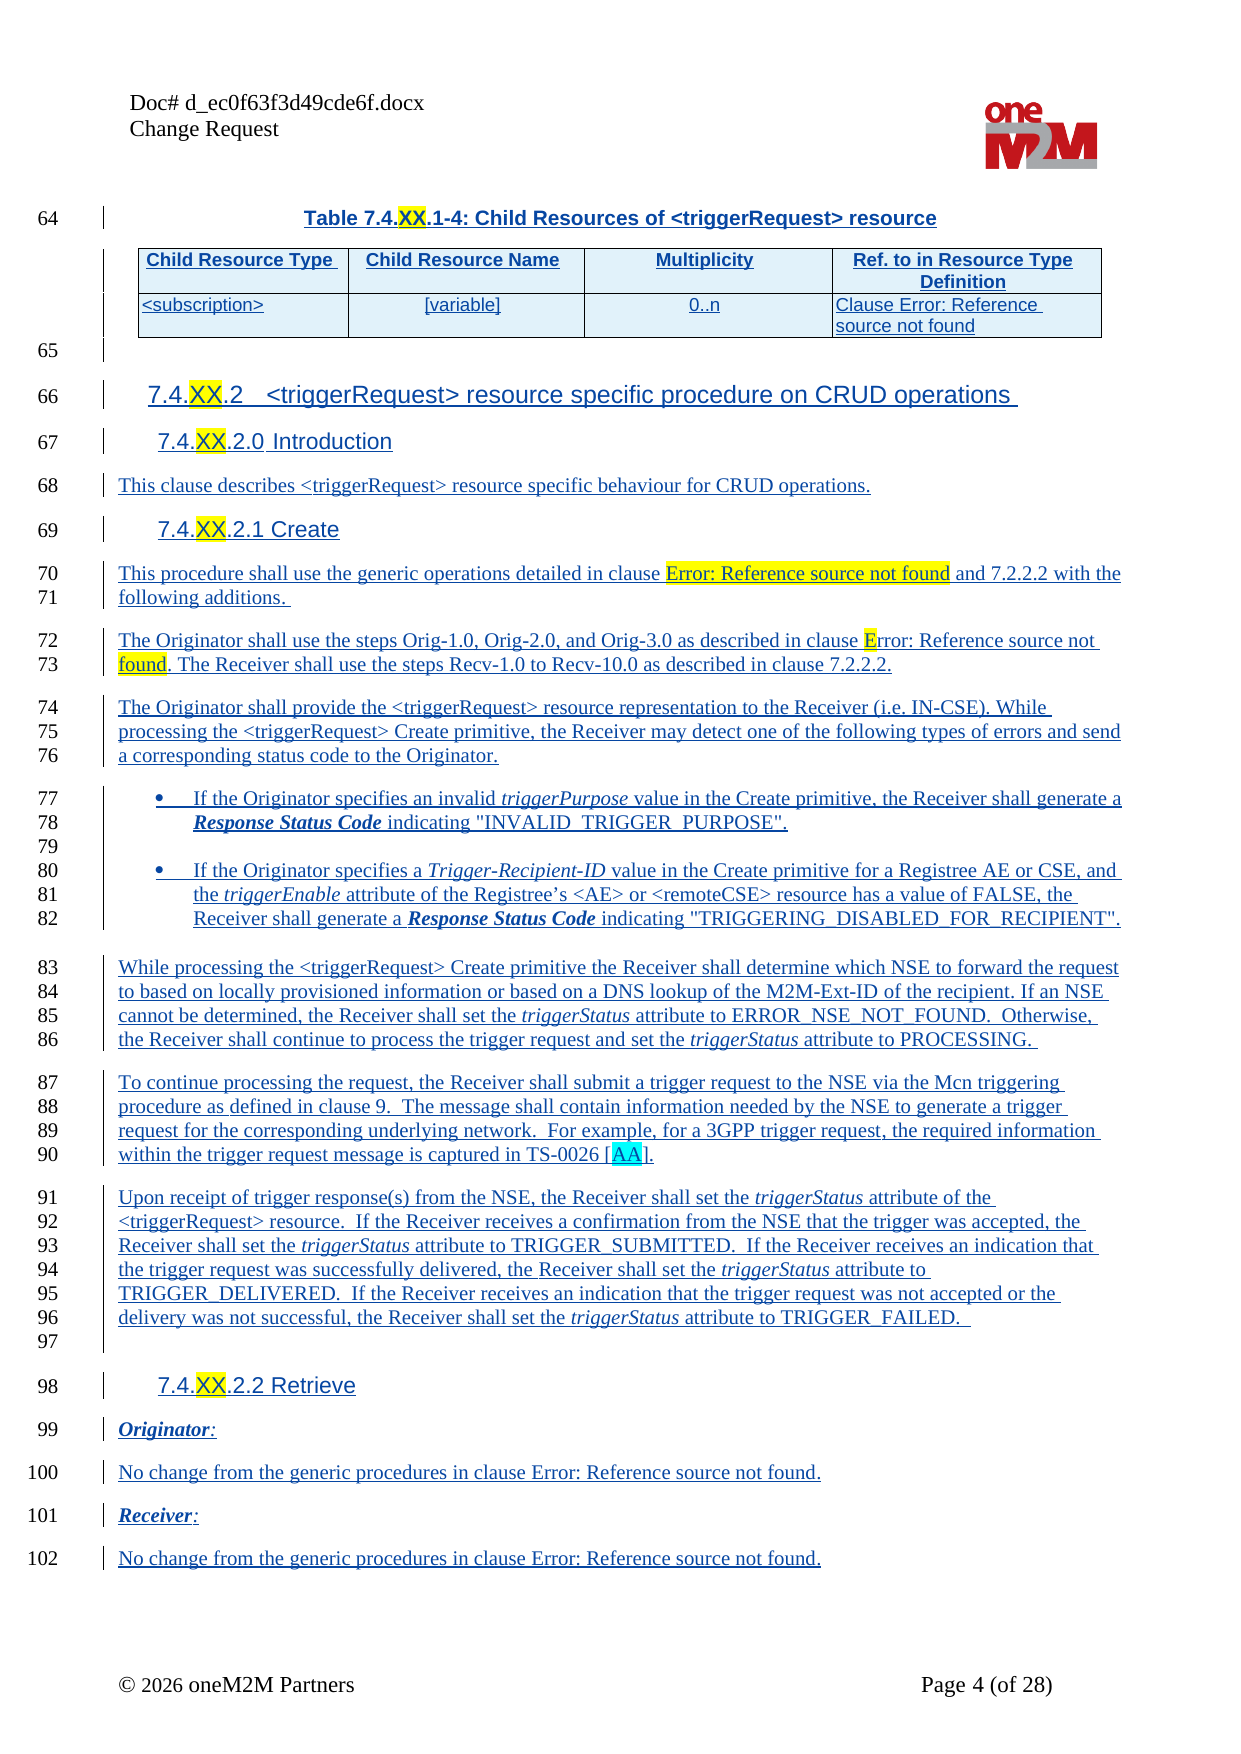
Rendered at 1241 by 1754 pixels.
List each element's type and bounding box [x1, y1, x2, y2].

picture [971, 88, 1111, 184]
